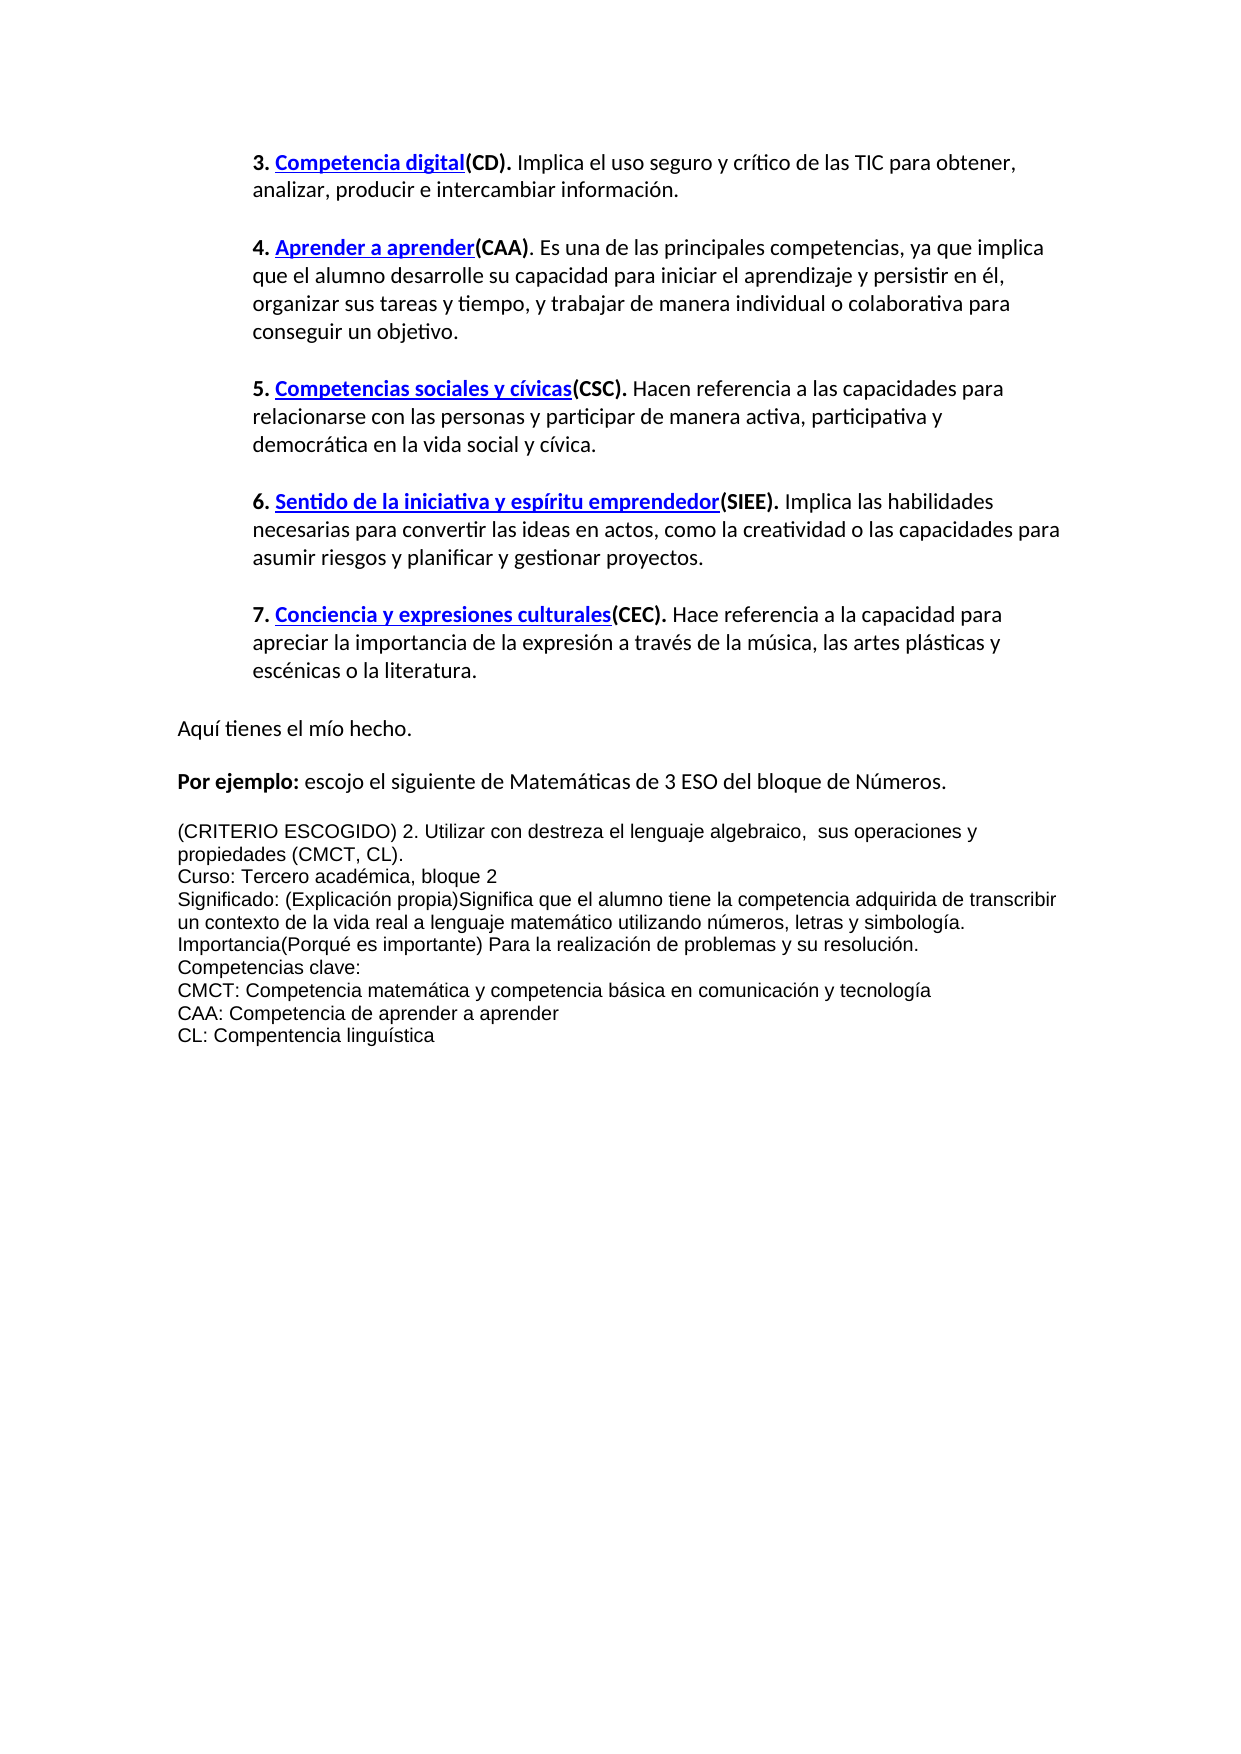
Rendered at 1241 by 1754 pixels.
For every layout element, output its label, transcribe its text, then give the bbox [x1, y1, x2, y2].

text Importancia(Porqué es importante) Para la realización de problemas y su resolución. [177, 933, 1063, 956]
text 4. Aprender a aprender(CAA). Es una de las principales competencias, ya que implica que el alumno desarrolle su capacidad para iniciar el aprendizaje y persistir en él, organizar sus tareas y tiempo, y trabajar de manera individual o colaborativa para conseguir un objetivo. [252, 233, 1063, 345]
text 5. Competencias sociales y cívicas(CSC). Hacen referencia a las capacidades para relacionarse con las personas y participar de manera activa, participativa y democrática en la vida social y cívica. [252, 374, 1063, 458]
text 3. Competencia digital(CD). Implica el uso seguro y crítico de las TIC para obtener, analizar, producir e intercambiar información. [252, 148, 1063, 204]
text Competencias clave: [177, 956, 1063, 979]
text Significado: (Explicación propia)Significa que el alumno tiene la competencia adquirida de transcribir un contexto de la vida real a lenguaje matemático utilizando números, letras y simbología. [177, 888, 1063, 933]
text Aquí tienes el mío hecho. [177, 714, 1063, 742]
text 6. Sentido de la iniciativa y espíritu emprendedor(SIEE). Implica las habilidades necesarias para convertir las ideas en actos, como la creatividad o las capacidades para asumir riesgos y planificar y gestionar proyectos. [252, 487, 1063, 571]
text (CRITERIO ESCOGIDO) 2. Utilizar con destreza el lenguaje algebraico, sus operaciones y propiedades (CMCT, CL). [177, 820, 1063, 865]
text Curso: Tercero académica, bloque 2 [177, 865, 1063, 888]
text Por ejemplo: escojo el siguiente de Matemáticas de 3 ESO del bloque de Números. [177, 767, 1063, 795]
text 7. Conciencia y expresiones culturales(CEC). Hace referencia a la capacidad para apreciar la importancia de la expresión a través de la música, las artes plásticas y escénicas o la literatura. [252, 601, 1063, 684]
text CL: Compentencia linguística [177, 1024, 1063, 1047]
text CMCT: Competencia matemática y competencia básica en comunicación y tecnología [177, 979, 1063, 1001]
text CAA: Competencia de aprender a aprender [177, 1001, 1063, 1024]
